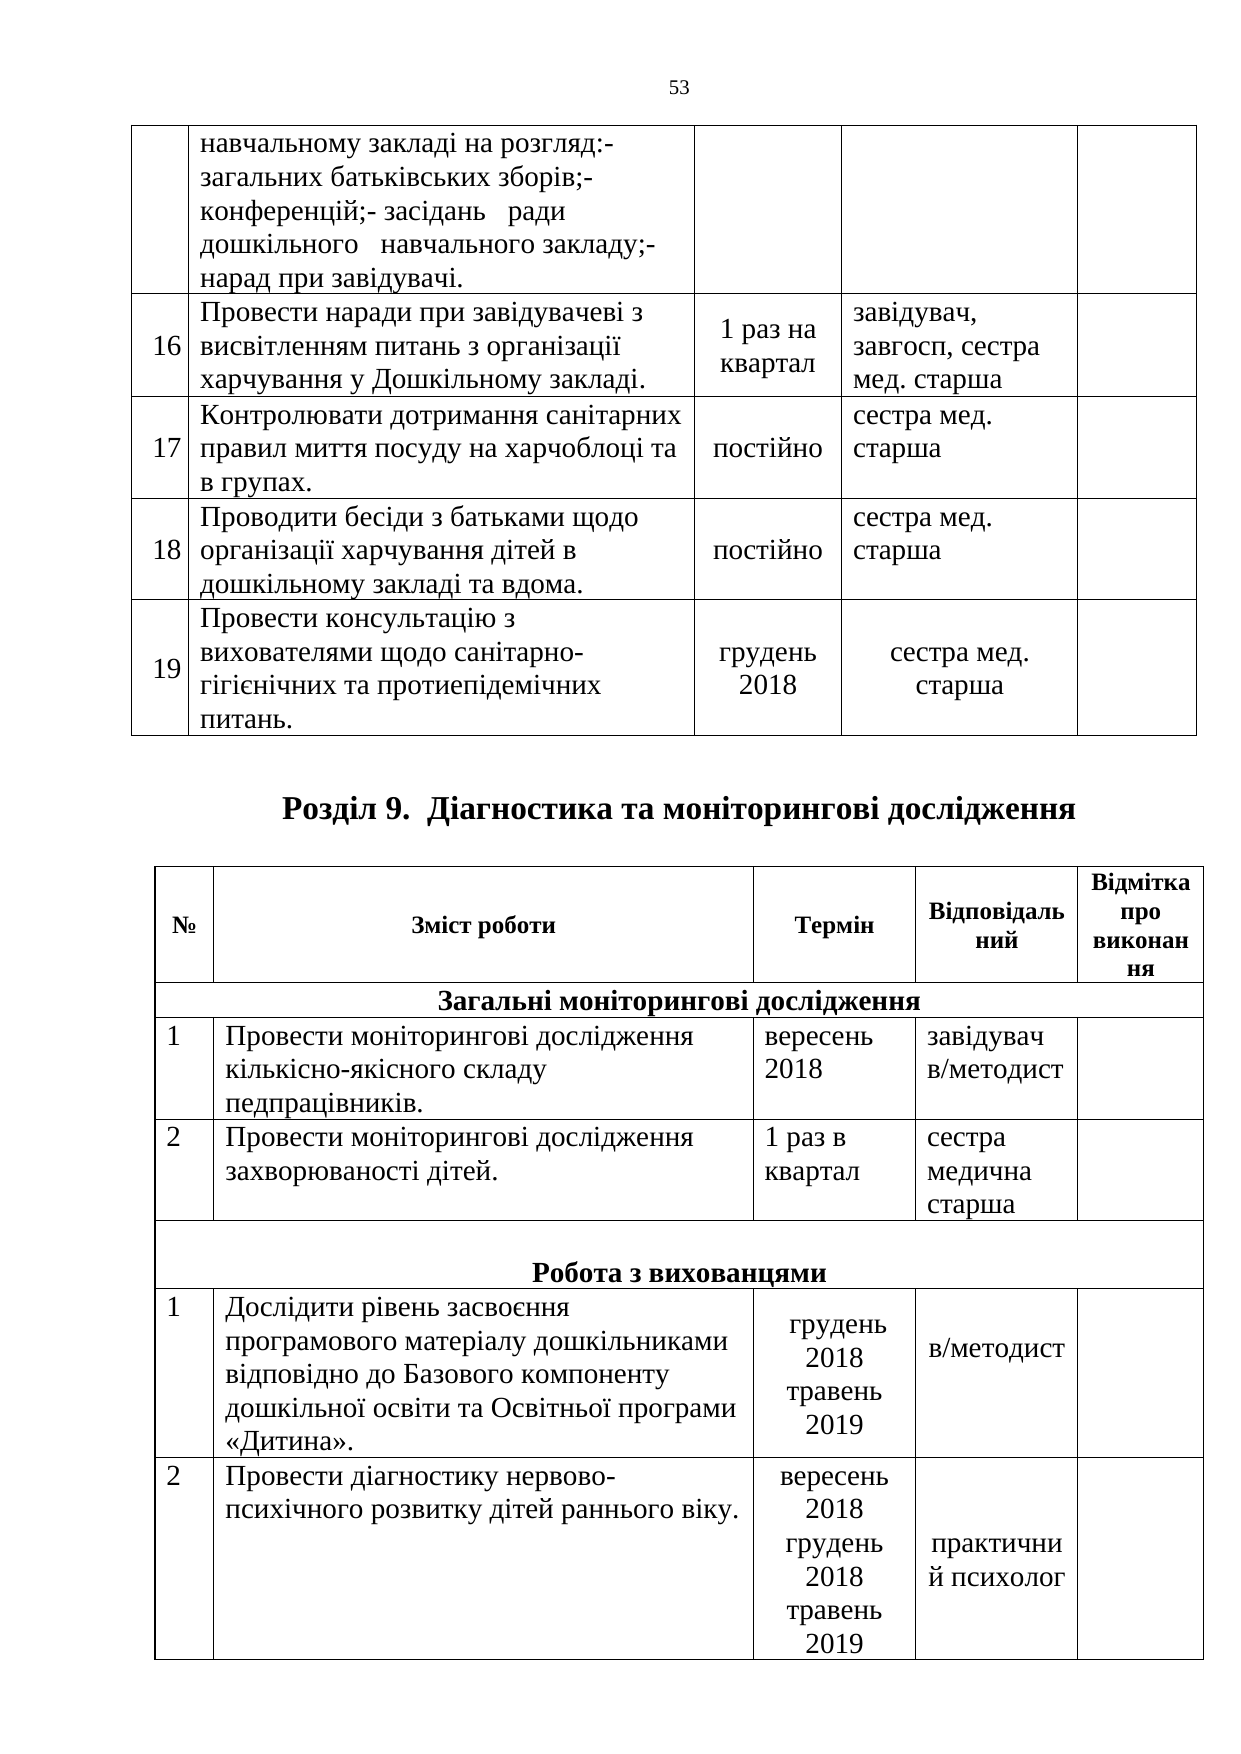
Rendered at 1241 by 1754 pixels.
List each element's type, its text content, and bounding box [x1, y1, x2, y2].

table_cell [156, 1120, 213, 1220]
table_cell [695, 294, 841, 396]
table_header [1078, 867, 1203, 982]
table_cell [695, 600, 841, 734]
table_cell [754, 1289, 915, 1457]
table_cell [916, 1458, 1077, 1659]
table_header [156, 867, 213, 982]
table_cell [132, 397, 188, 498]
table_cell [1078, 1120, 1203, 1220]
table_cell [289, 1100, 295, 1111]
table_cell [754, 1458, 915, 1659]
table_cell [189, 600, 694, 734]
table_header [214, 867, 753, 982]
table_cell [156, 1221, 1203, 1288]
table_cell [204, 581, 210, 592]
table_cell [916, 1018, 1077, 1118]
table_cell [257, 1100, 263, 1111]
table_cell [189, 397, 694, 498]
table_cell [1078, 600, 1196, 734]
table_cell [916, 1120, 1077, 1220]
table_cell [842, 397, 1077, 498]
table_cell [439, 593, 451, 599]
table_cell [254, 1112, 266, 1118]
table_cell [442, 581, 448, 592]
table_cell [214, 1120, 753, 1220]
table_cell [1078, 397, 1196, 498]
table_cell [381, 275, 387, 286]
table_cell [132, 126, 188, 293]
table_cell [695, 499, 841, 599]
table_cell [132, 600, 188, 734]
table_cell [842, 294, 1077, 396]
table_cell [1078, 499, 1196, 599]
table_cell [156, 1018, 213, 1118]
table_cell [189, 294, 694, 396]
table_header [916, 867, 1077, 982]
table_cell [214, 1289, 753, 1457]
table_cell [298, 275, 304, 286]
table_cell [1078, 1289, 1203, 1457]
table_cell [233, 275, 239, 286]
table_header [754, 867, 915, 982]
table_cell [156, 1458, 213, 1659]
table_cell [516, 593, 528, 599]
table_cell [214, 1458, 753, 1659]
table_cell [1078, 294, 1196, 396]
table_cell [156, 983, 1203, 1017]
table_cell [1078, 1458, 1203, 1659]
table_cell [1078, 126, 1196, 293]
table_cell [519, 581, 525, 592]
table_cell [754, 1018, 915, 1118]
text Розділ 9. Діагностика та моніторингові дослідження [177, 789, 1181, 827]
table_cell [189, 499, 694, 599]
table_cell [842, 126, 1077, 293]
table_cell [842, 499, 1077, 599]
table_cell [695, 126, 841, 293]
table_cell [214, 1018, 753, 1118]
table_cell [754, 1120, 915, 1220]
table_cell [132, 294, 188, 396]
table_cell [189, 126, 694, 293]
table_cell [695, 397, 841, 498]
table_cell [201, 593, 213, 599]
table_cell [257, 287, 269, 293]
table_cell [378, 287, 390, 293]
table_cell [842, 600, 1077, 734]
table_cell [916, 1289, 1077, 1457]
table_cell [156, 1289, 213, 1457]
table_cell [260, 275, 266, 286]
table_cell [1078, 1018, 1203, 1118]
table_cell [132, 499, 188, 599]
